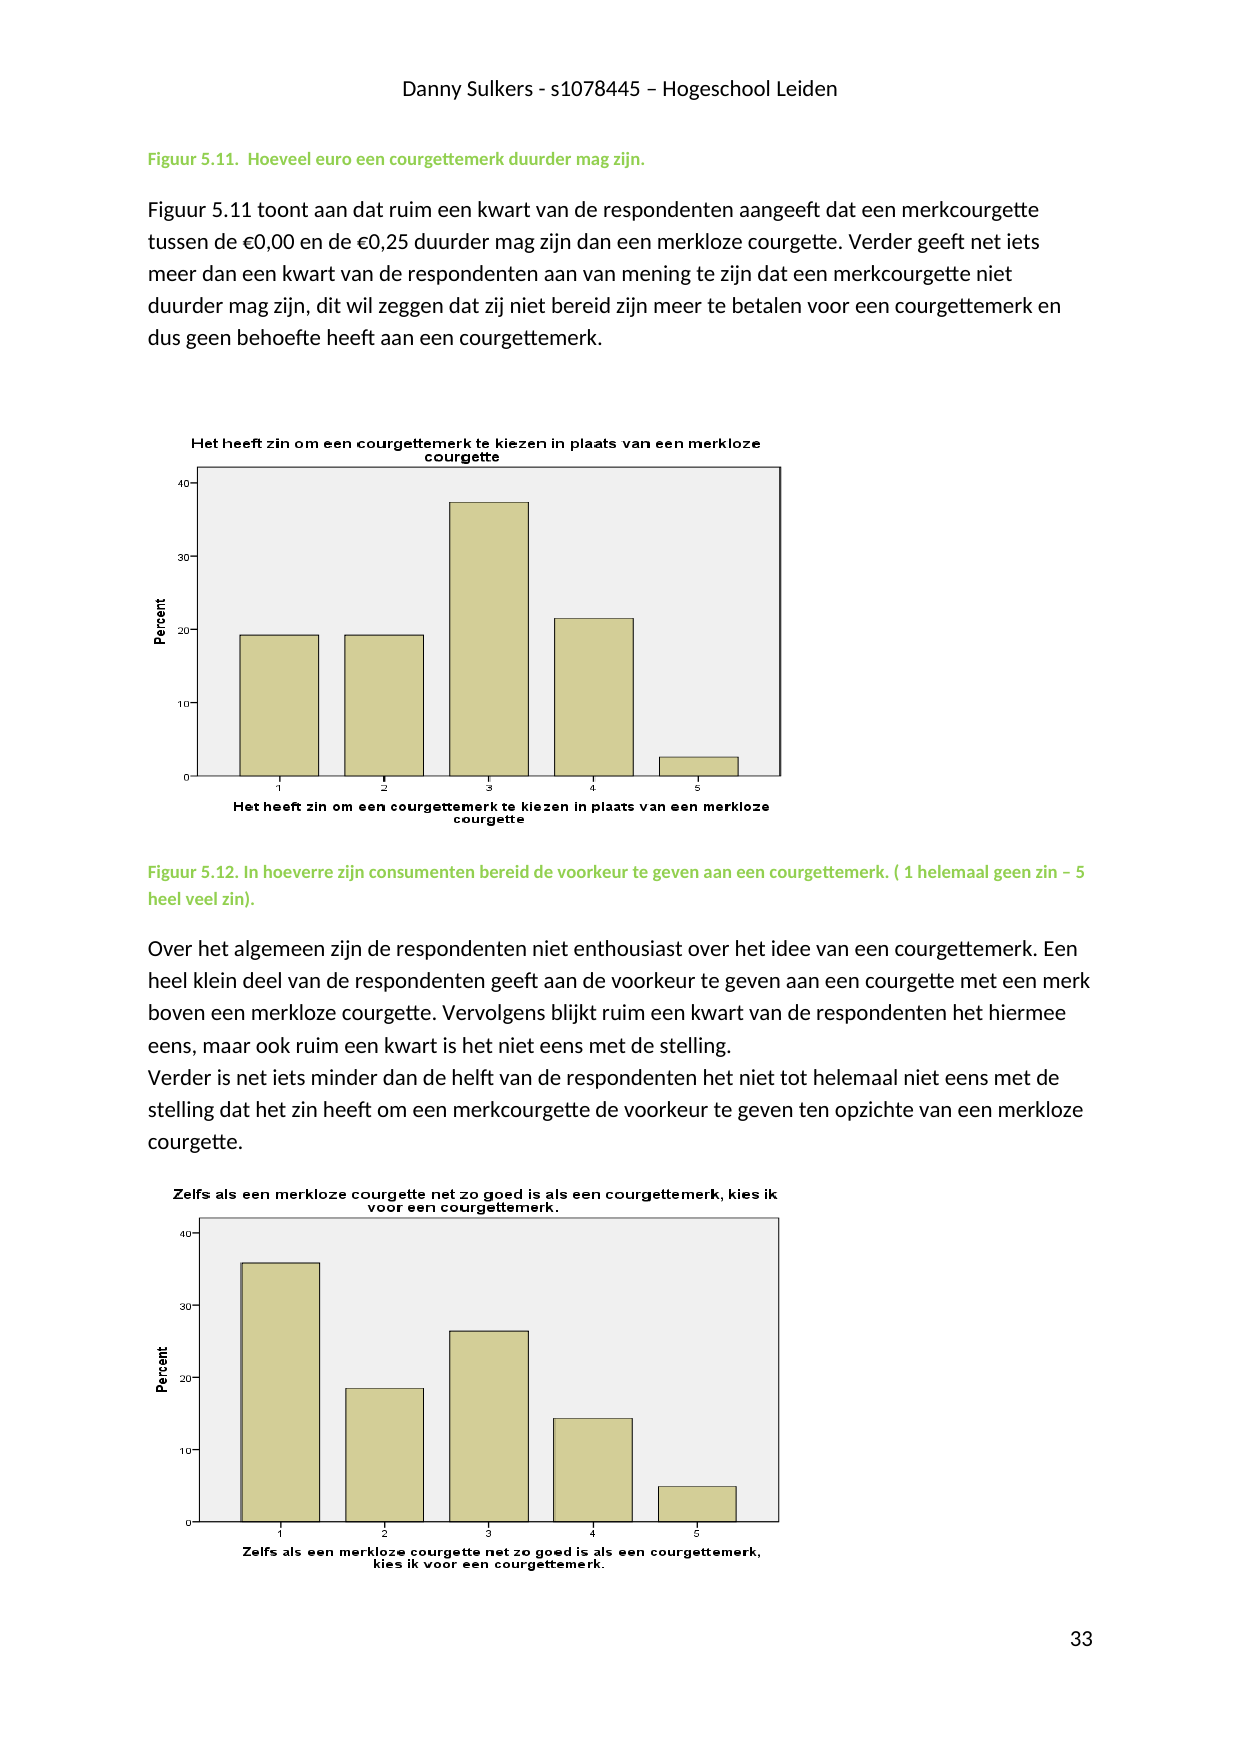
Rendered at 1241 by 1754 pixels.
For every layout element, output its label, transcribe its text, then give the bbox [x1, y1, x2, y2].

picture [147, 1180, 807, 1576]
text Figuur 5.12. In hoeverre zijn consumenten bereid de voorkeur te geven aan een courgettemerk. ( 1 helemaal geen zin – 5 heel veel zin). [148, 861, 1093, 910]
picture [147, 429, 807, 836]
text Figuur 5.11. Hoeveel euro een courgettemerk duurder mag zijn. [148, 148, 1093, 171]
text Figuur 5.11 toont aan dat ruim een kwart van de respondenten aangeeft dat een merkcourgette tussen de €0,00 en de €0,25 duurder mag zijn dan een merkloze courgette. Verder geeft net iets meer dan een kwart van de respondenten aan van mening te zijn dat een merkcourgette niet duurder mag zijn, dit wil zeggen dat zij niet bereid zijn meer te betalen voor een courgettemerk en dus geen behoefte heeft aan een courgettemerk. [148, 195, 1093, 352]
text Over het algemeen zijn de respondenten niet enthousiast over het idee van een courgettemerk. Een heel klein deel van de respondenten geeft aan de voorkeur te geven aan een courgette met een merk boven een merkloze courgette. Vervolgens blijkt ruim een kwart van de respondenten het hiermee eens, maar ook ruim een kwart is het niet eens met de stelling. Verder is net iets minder dan de helft van de respondenten het niet tot helemaal niet eens met de stelling dat het zin heeft om een merkcourgette de voorkeur te geven ten opzichte van een merkloze courgette. [148, 934, 1093, 1155]
